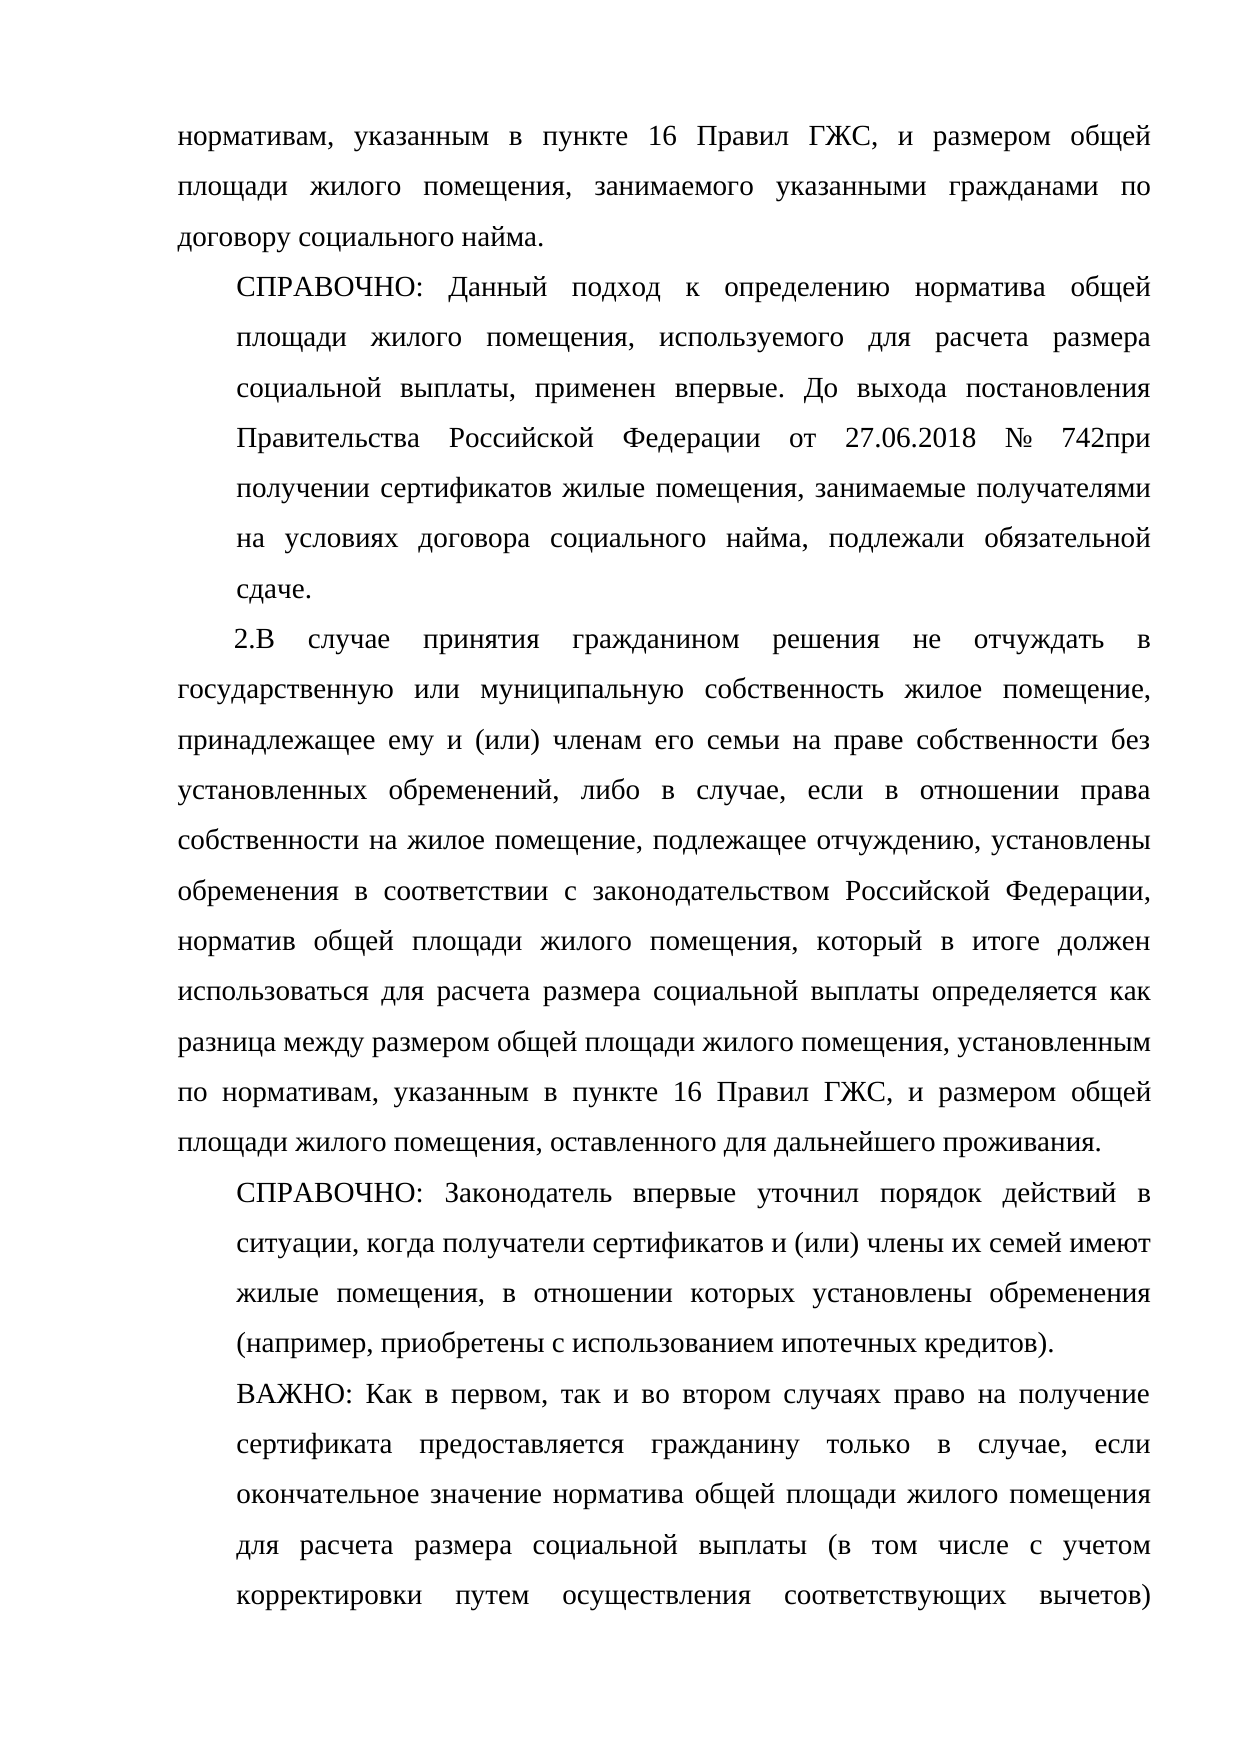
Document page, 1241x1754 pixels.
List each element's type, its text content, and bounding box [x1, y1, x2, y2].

text 2.В случае принятия гражданином решения не отчуждать в государственную или муниципальную собственность жилое помещение, принадлежащее ему и (или) членам его семьи на праве собственности без установленных обременений, либо в случае, если в отношении права собственности на жилое помещение, подлежащее отчуждению, установлены обременения в соответствии с законодательством Российской Федерации, норматив общей площади жилого помещения, который в итоге должен использоваться для расчета размера социальной выплаты определяется как разница между размером общей площади жилого помещения, установленным по нормативам, указанным в пункте 16 Правил ГЖС, и размером общей площади жилого помещения, оставленного для дальнейшего проживания. [177, 621, 1152, 1158]
text СПРАВОЧНО: Данный подход к определению норматива общей площади жилого помещения, используемого для расчета размера социальной выплаты, применен впервые. До выхода постановления Правительства Российской Федерации от 27.06.2018 № 742при получении сертификатов жилые помещения, занимаемые получателями на условиях договора социального найма, подлежали обязательной сдаче. [236, 269, 1152, 604]
text СПРАВОЧНО: Законодатель впервые уточнил порядок действий в ситуации, когда получатели сертификатов и (или) члены их семей имеют жилые помещения, в отношении которых установлены обременения (например, приобретены с использованием ипотечных кредитов). [236, 1175, 1152, 1359]
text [236, 1376, 1152, 1611]
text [177, 118, 1152, 252]
